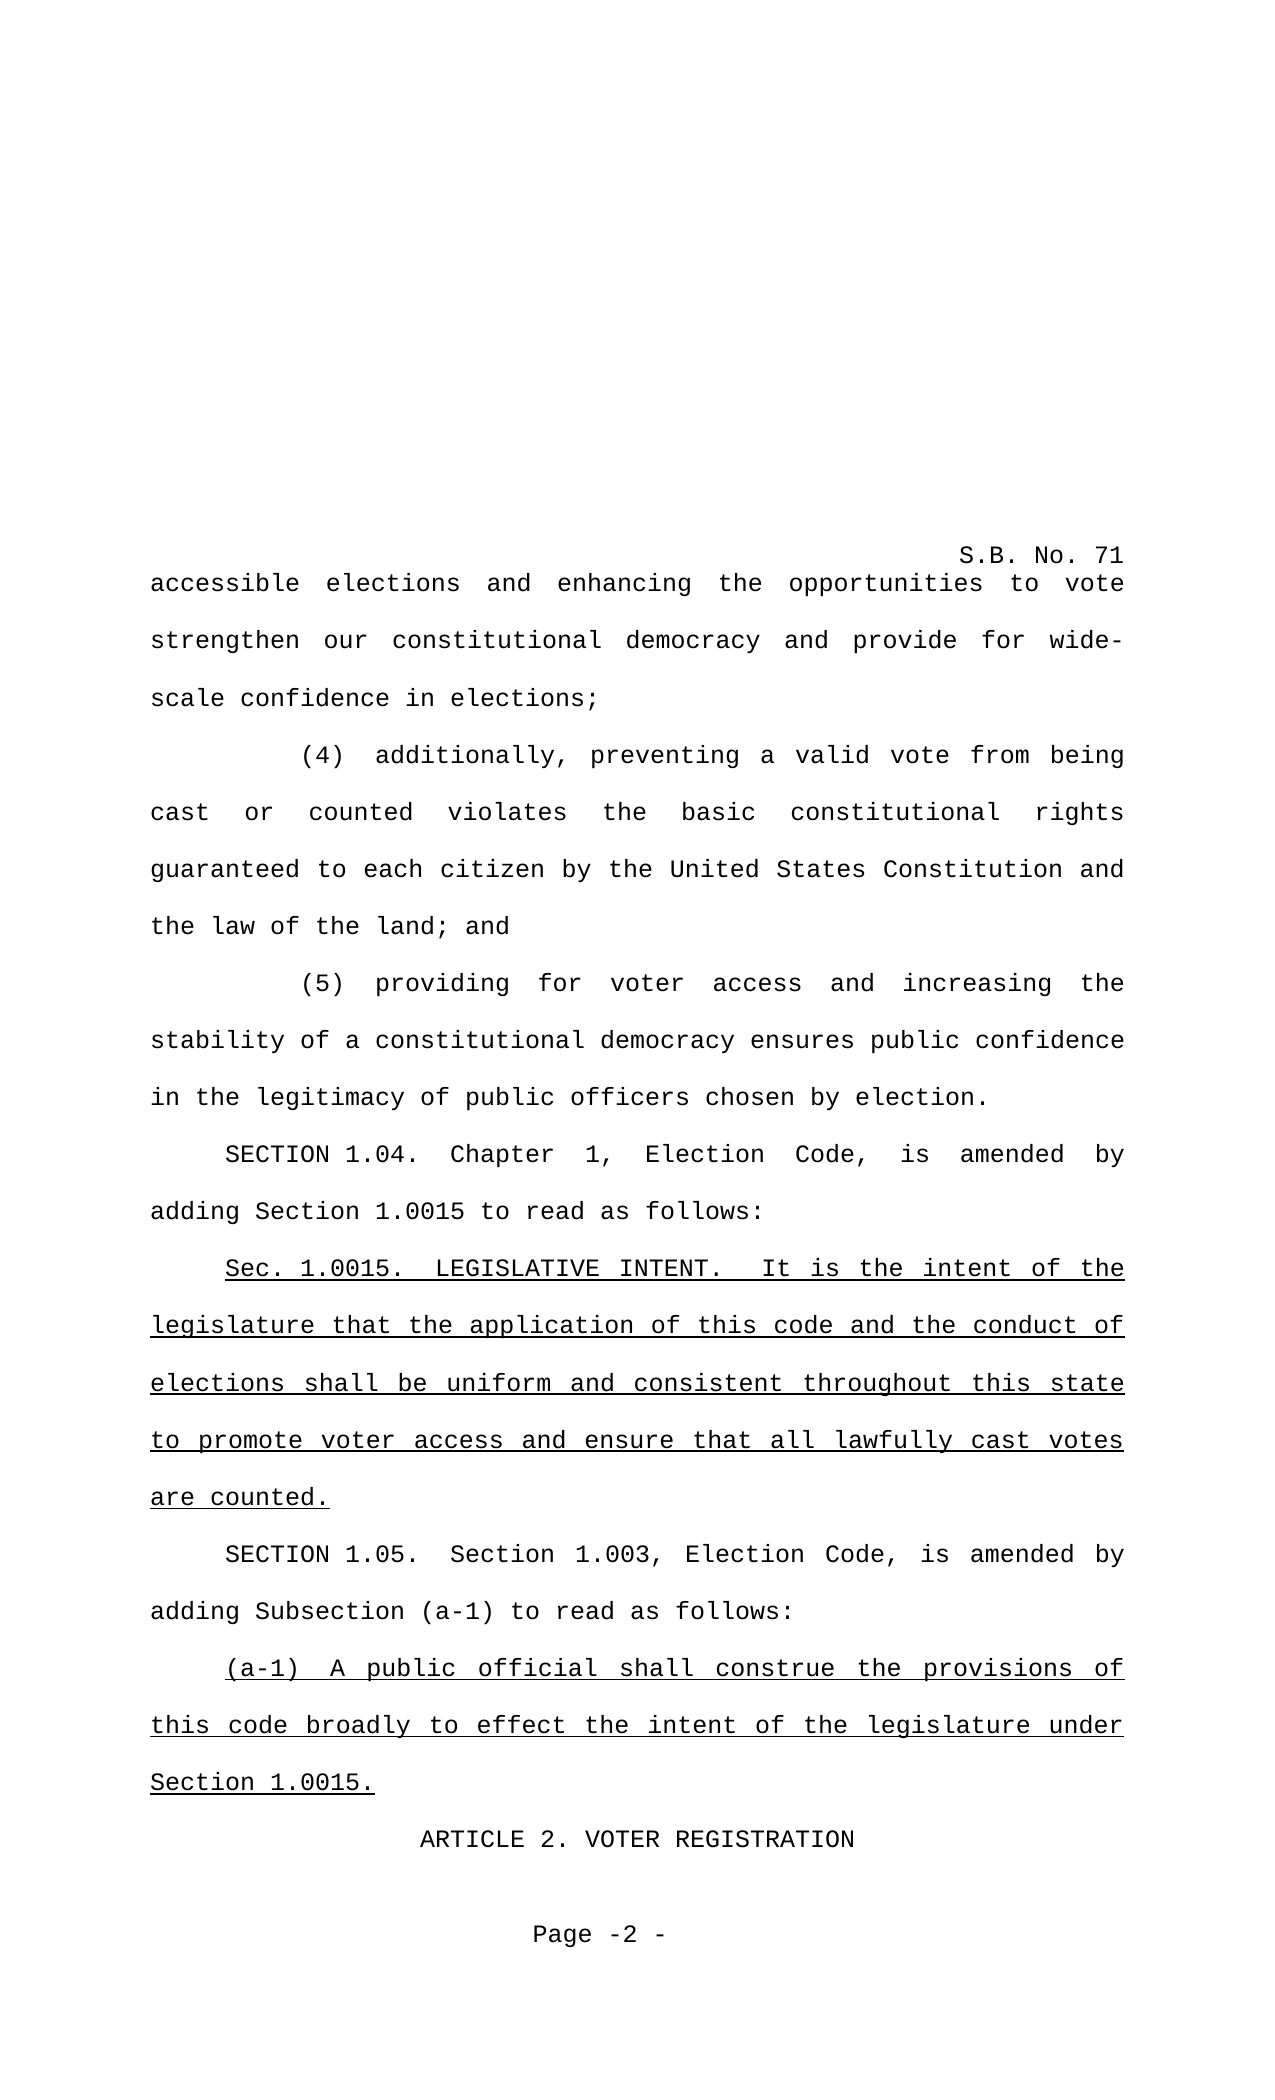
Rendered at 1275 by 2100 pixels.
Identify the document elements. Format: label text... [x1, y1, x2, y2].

text SECTION 1.04. Chapter 1, Election Code, is amended by adding Section 1.0015 to read as follows: [150, 1142, 1125, 1227]
text (4) additionally, preventing a valid vote from being cast or counted violates the basic constitutional rights guaranteed to each citizen by the United States Constitution and the law of the land; and [150, 742, 1125, 942]
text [150, 571, 1125, 713]
text SECTION 1.05. Section 1.003, Election Code, is amended by adding Subsection (a-1) to read as follows: [150, 1541, 1125, 1627]
text Sec. 1.0015. LEGISLATIVE INTENT. It is the intent of the legislature that the application of this code and the conduct of elections shall be uniform and consistent throughout this state to promote voter access and ensure that all lawfully cast votes are counted. [150, 1395, 1125, 1513]
text ARTICLE 2. VOTER REGISTRATION [150, 1827, 1125, 1855]
text (5) providing for voter access and increasing the stability of a constitutional democracy ensures public confidence in the legitimacy of public officers chosen by election. [150, 970, 1125, 1113]
text Sec. 1.0015. LEGISLATIVE INTENT. It is the intent of the legislature that the application of this code and the conduct of elections shall be uniform and consistent throughout this state to promote voter access and ensure that all lawfully cast votes are counted. [150, 1256, 1125, 1336]
text Sec. 1.0015. LEGISLATIVE INTENT. It is the intent of the legislature that the application of this code and the conduct of elections shall be uniform and consistent throughout this state to promote voter access and ensure that all lawfully cast votes are counted. [150, 1338, 1125, 1393]
text (a-1) A public official shall construe the provisions of this code broadly to effect the intent of the legislature under Section 1.0015. [150, 1655, 1125, 1798]
